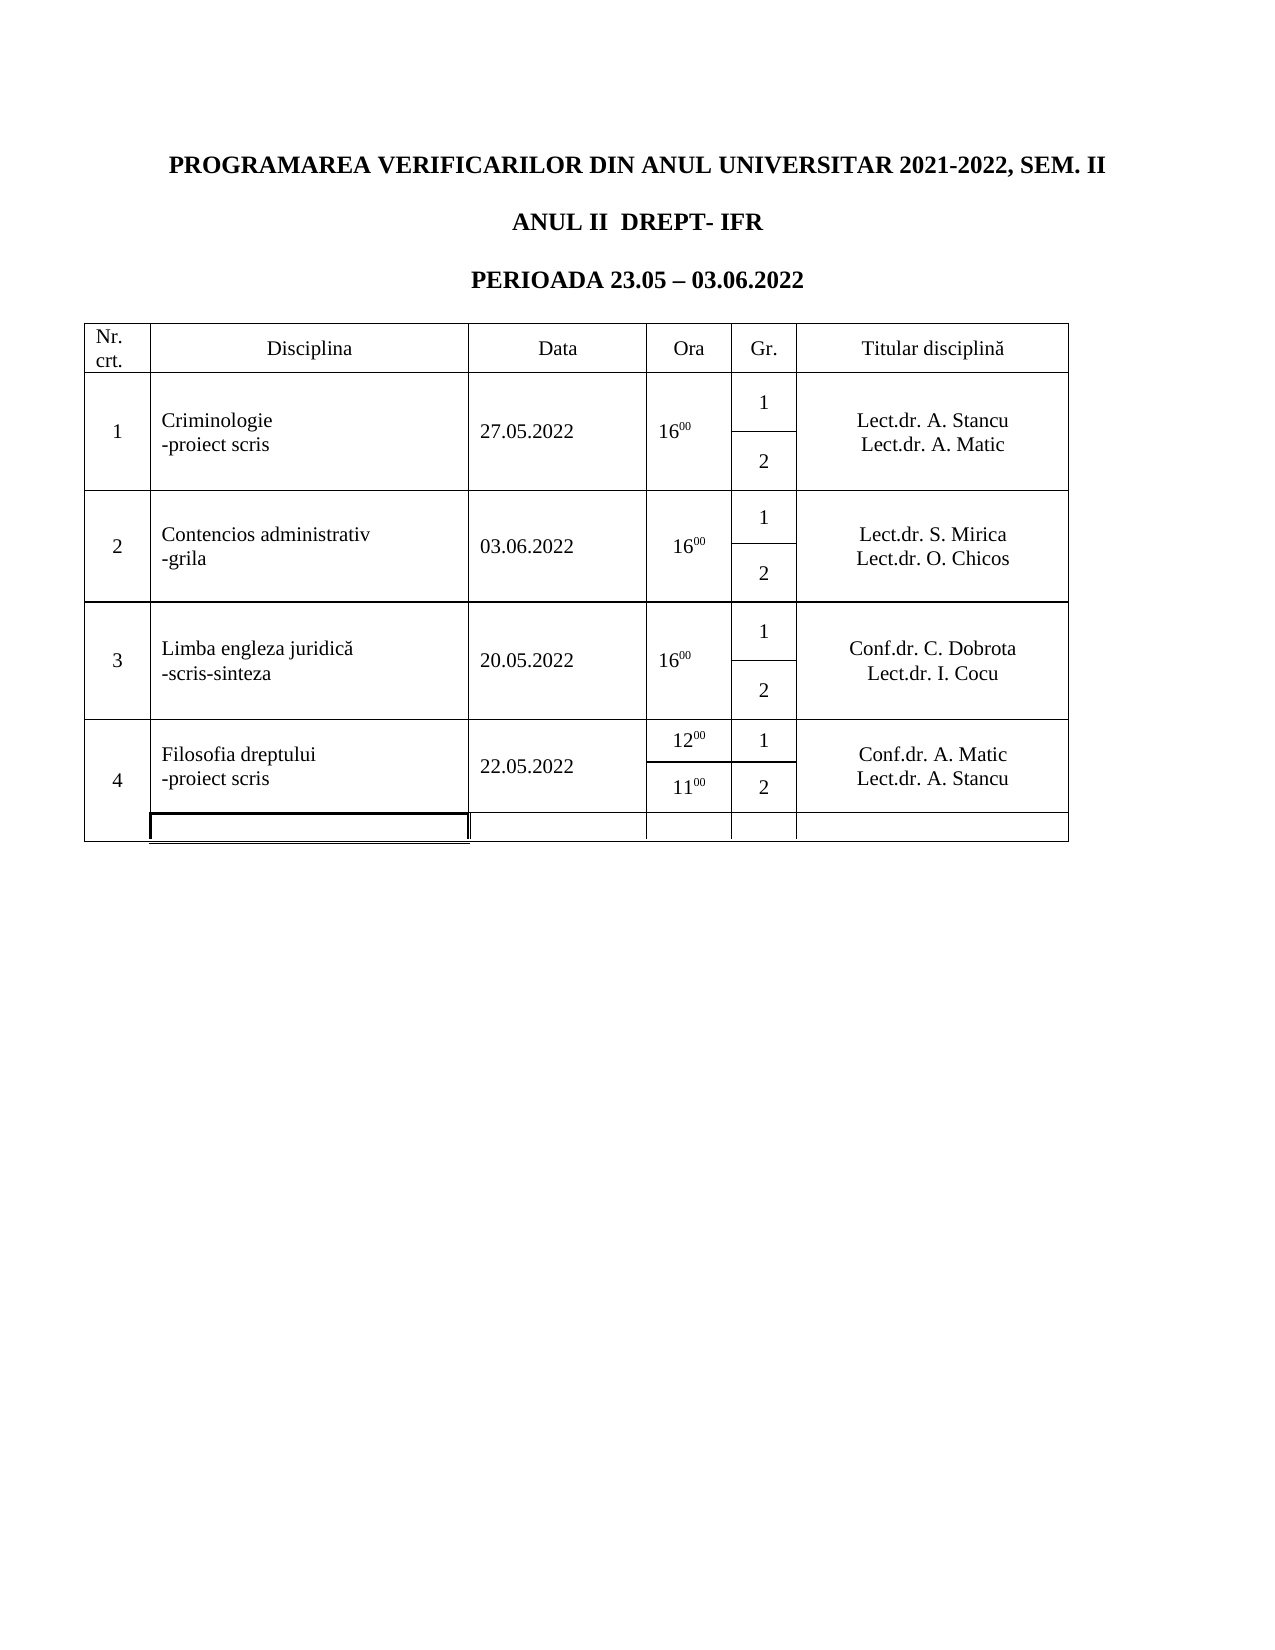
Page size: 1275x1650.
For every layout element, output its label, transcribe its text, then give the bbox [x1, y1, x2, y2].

table_header Ora [647, 324, 731, 372]
table_header Gr. [732, 324, 796, 372]
table_cell Criminologie -proiect scris [151, 373, 468, 490]
table_cell 1600 [647, 603, 731, 718]
table_cell [731, 813, 797, 841]
table_header Nr. crt. [85, 324, 150, 372]
table_cell Conf.dr. A. Matic Lect.dr. A. Stancu [797, 720, 1068, 812]
table_cell 1 [85, 373, 150, 490]
table_cell 3 [85, 603, 150, 718]
table_cell 27.05.2022 [469, 373, 646, 490]
table_header Disciplina [151, 324, 468, 372]
table_cell 20.05.2022 [469, 603, 646, 718]
table_cell 1 [732, 720, 796, 761]
table_cell 1600 [647, 491, 731, 601]
table_cell 4 [85, 720, 150, 841]
table_header Titular disciplină [797, 324, 1068, 372]
table_cell [797, 813, 1068, 841]
table_cell 22.05.2022 [469, 720, 646, 812]
text PERIOADA 23.05 – 03.06.2022 [150, 265, 1125, 294]
table_cell Limba engleza juridică -scris-sinteza [151, 603, 468, 718]
table_cell 1 [732, 491, 796, 543]
table_cell 1600 [647, 373, 731, 490]
table_cell Filosofia dreptului -proiect scris [151, 720, 468, 812]
table_cell 1200 [647, 720, 731, 761]
table_cell 2 [732, 763, 796, 812]
table_header Data [469, 324, 646, 372]
table_cell 2 [732, 661, 796, 718]
text ANUL II DREPT- IFR [150, 207, 1125, 236]
table_cell 1 [732, 603, 796, 660]
table_cell [150, 815, 469, 841]
table_cell Lect.dr. S. Mirica Lect.dr. O. Chicos [797, 491, 1068, 601]
table_cell 2 [732, 432, 796, 490]
table_cell 1100 [647, 763, 731, 812]
table_cell Conf.dr. C. Dobrota Lect.dr. I. Cocu [797, 603, 1068, 718]
table_cell Lect.dr. A. Stancu Lect.dr. A. Matic [797, 373, 1068, 490]
table_cell 2 [732, 544, 796, 601]
table_cell [469, 813, 647, 841]
table_cell 03.06.2022 [469, 491, 646, 601]
table_cell Contencios administrativ -grila [151, 491, 468, 601]
text PROGRAMAREA VERIFICARILOR DIN ANUL UNIVERSITAR 2021-2022, SEM. II [150, 150, 1125, 179]
table_cell 1 [732, 373, 796, 431]
table_cell [647, 813, 731, 841]
table_cell 2 [85, 491, 150, 601]
